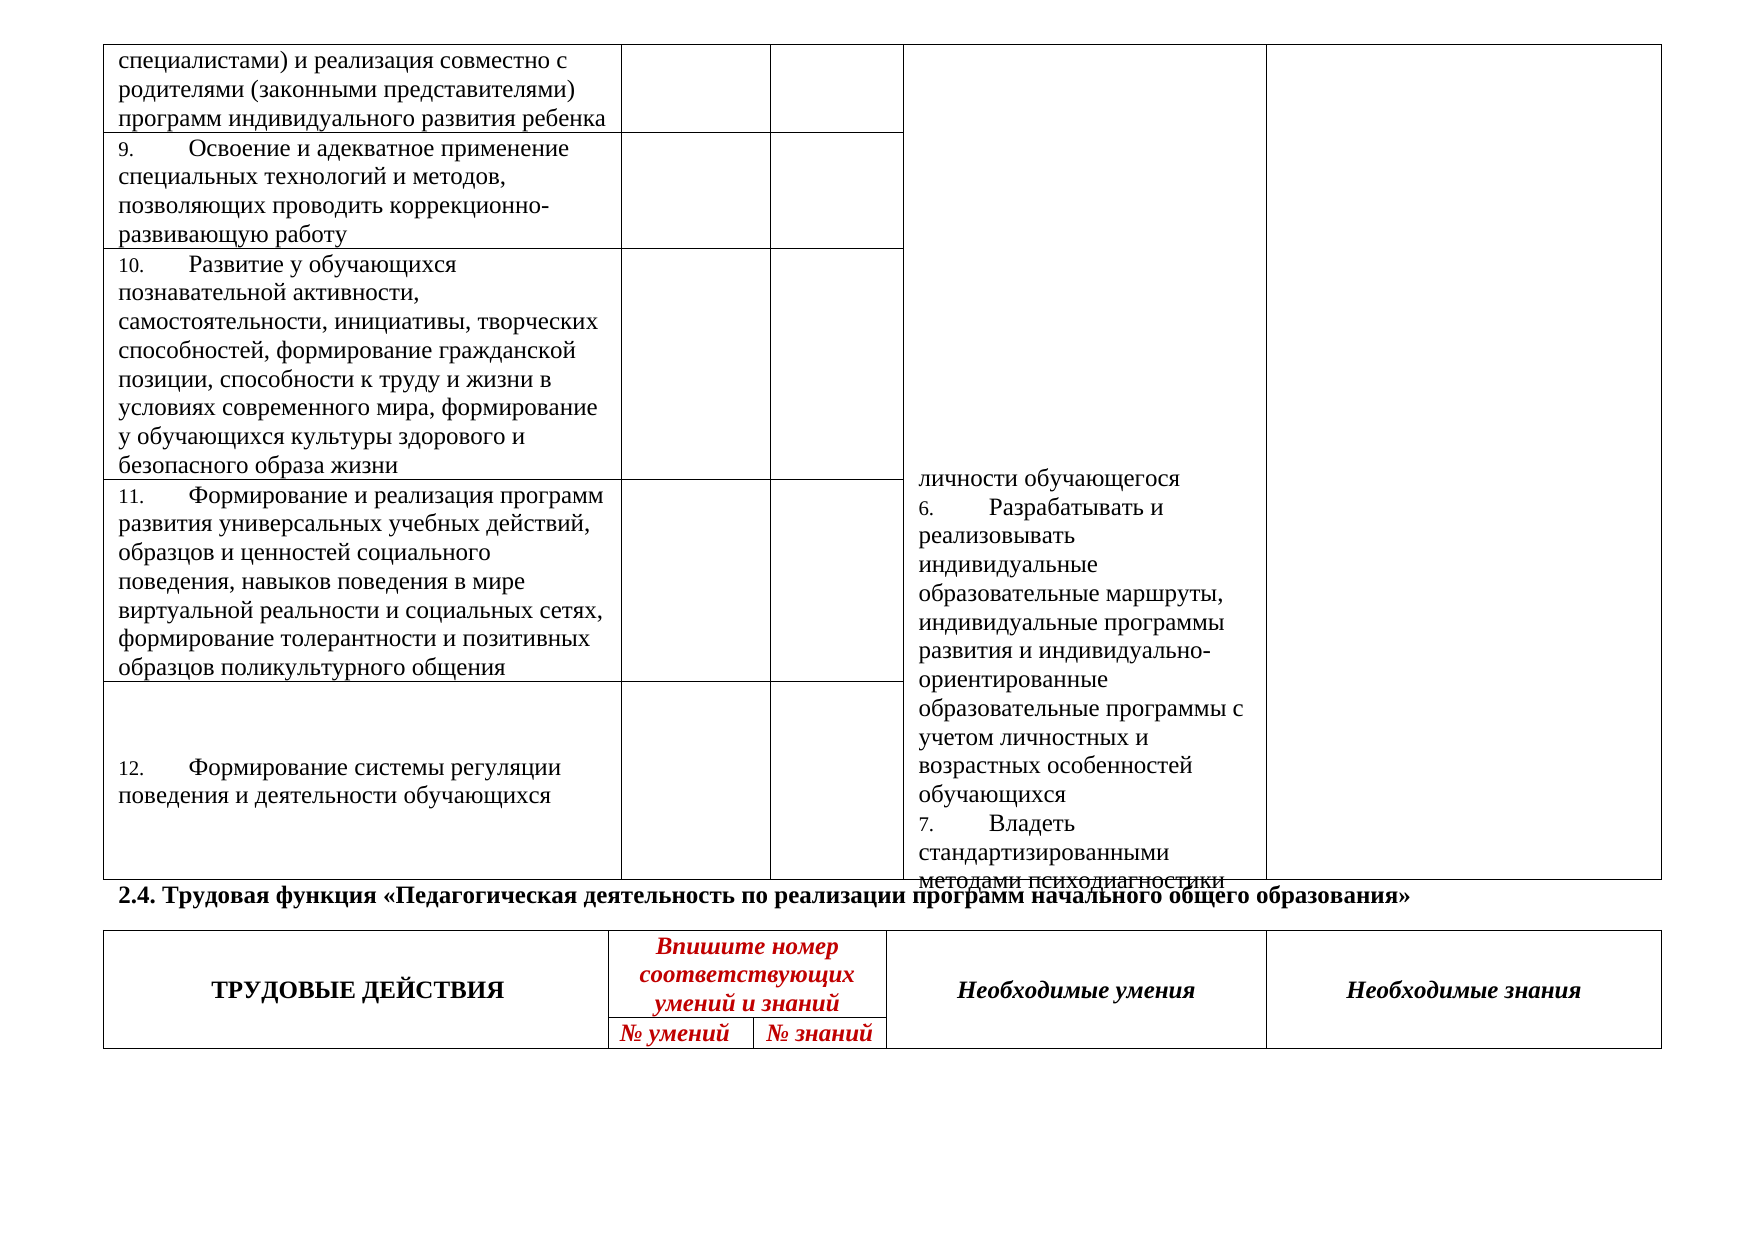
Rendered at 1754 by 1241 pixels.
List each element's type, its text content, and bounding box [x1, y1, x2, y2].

table_cell [771, 45, 903, 132]
table_cell Освоение и адекватное применение специальных технологий и методов, позволяющих проводить коррекционно-развивающую работу [104, 133, 621, 248]
table_cell [622, 682, 770, 879]
table_cell Формирование системы регуляции поведения и деятельности обучающихся [104, 682, 621, 879]
table_cell Формирование и реализация программ развития универсальных учебных действий, образцов и ценностей социального поведения, навыков поведения в мире виртуальной реальности и социальных сетях, формирование толерантности и позитивных образцов поликультурного общения [104, 480, 621, 681]
table_header Необходимые умения [887, 931, 1266, 1048]
table_header ТРУДОВЫЕ ДЕЙСТВИЯ [104, 931, 608, 1048]
table_header Необходимые знания [1267, 931, 1661, 1048]
table_cell [771, 133, 903, 248]
text 2.4. Трудовая функция «Педагогическая деятельность по реализации программ начального общего образования» [118, 880, 1651, 909]
table_cell [771, 682, 903, 879]
table_cell [771, 480, 903, 681]
table_cell [622, 249, 770, 479]
table_cell [622, 133, 770, 248]
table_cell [104, 45, 621, 132]
table_header Впишите номер соответствующих умений и знаний [609, 931, 886, 1017]
table_cell № знаний [754, 1018, 886, 1048]
table_cell № умений [609, 1018, 753, 1048]
table_cell [622, 45, 770, 132]
table_cell [771, 249, 903, 479]
table_cell Развитие у обучающихся познавательной активности, самостоятельности, инициативы, творческих способностей, формирование гражданской позиции, способности к труду и жизни в условиях современного мира, формирование у обучающихся культуры здорового и безопасного образа жизни [104, 249, 621, 479]
table_cell [622, 480, 770, 681]
